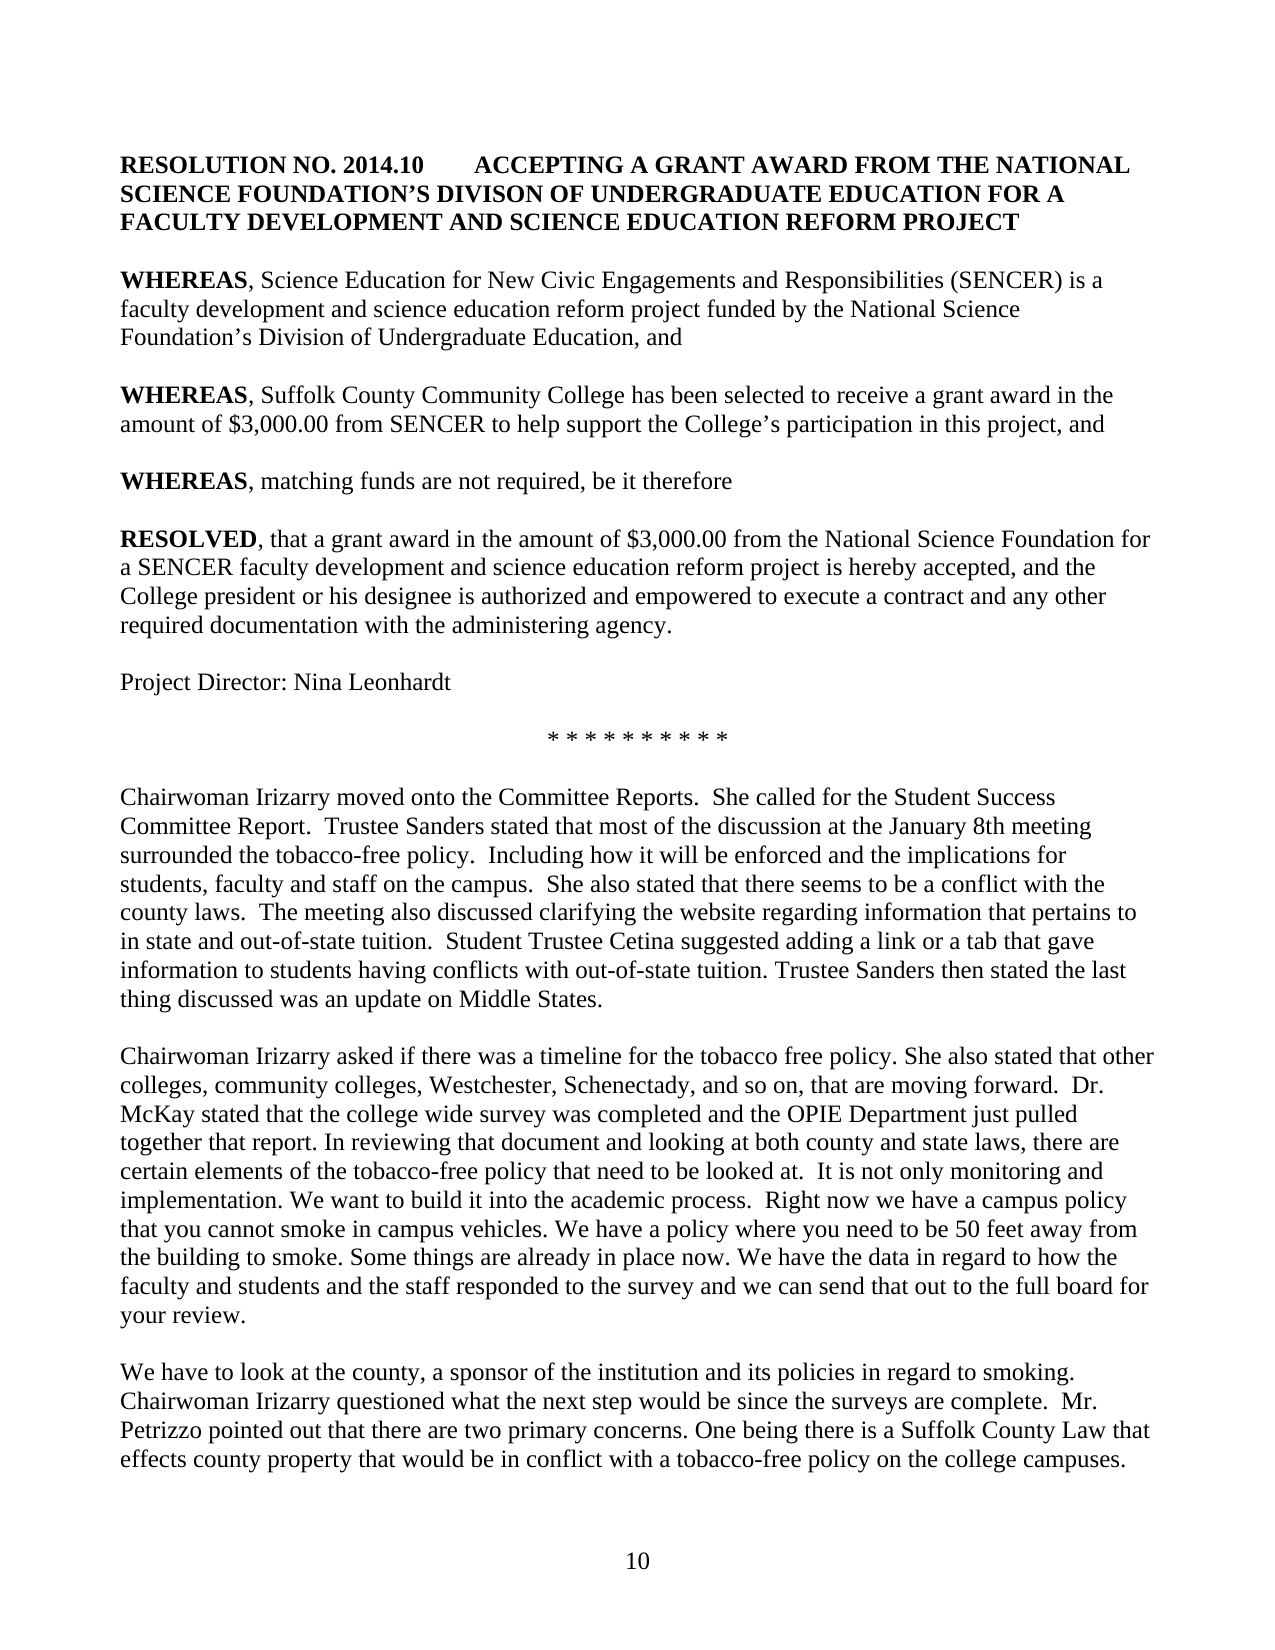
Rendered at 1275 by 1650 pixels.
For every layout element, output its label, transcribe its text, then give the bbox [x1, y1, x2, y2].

text Chairwoman Irizarry moved onto the Committee Reports. She called for the Student Success Committee Report. Trustee Sanders stated that most of the discussion at the January 8th meeting surrounded the tobacco-free policy. Including how it will be enforced and the implications for students, faculty and staff on the campus. She also stated that there seems to be a conflict with the county laws. The meeting also discussed clarifying the website regarding information that pertains to in state and out-of-state tuition. Student Trustee Cetina suggested adding a link or a tab that gave information to students having conflicts with out-of-state tuition. Trustee Sanders then stated the last thing discussed was an update on Middle States. [120, 782, 1155, 1012]
text RESOLUTION NO. 2014.10 ACCEPTING A GRANT AWARD FROM THE NATIONAL SCIENCE FOUNDATION’S DIVISON OF UNDERGRADUATE EDUCATION FOR A FACULTY DEVELOPMENT AND SCIENCE EDUCATION REFORM PROJECT [120, 150, 1155, 236]
text * * * * * * * * * * [120, 725, 1155, 754]
text RESOLVED, that a grant award in the amount of $3,000.00 from the National Science Foundation for a SENCER faculty development and science education reform project is hereby accepted, and the College president or his designee is authorized and empowered to execute a contract and any other required documentation with the administering agency. [120, 524, 1155, 639]
text Project Director: Nina Leonhardt [120, 667, 1155, 696]
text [120, 1357, 1155, 1472]
text WHEREAS, matching funds are not required, be it therefore [120, 466, 1155, 495]
text WHEREAS, Suffolk County Community College has been selected to receive a grant award in the amount of $3,000.00 from SENCER to help support the College’s participation in this project, and [120, 380, 1155, 437]
text WHEREAS, Science Education for New Civic Engagements and Responsibilities (SENCER) is a faculty development and science education reform project funded by the National Science Foundation’s Division of Undergraduate Education, and [120, 265, 1155, 351]
text Chairwoman Irizarry asked if there was a timeline for the tobacco free policy. She also stated that other colleges, community colleges, Westchester, Schenectady, and so on, that are moving forward. Dr. McKay stated that the college wide survey was completed and the OPIE Department just pulled together that report. In reviewing that document and looking at both county and state laws, there are certain elements of the tobacco-free policy that need to be looked at. It is not only monitoring and implementation. We want to build it into the academic process. Right now we have a campus policy that you cannot smoke in campus vehicles. We have a policy where you need to be 50 feet away from the building to smoke. Some things are already in place now. We have the data in regard to how the faculty and students and the staff responded to the survey and we can send that out to the full board for your review. [120, 1041, 1155, 1329]
